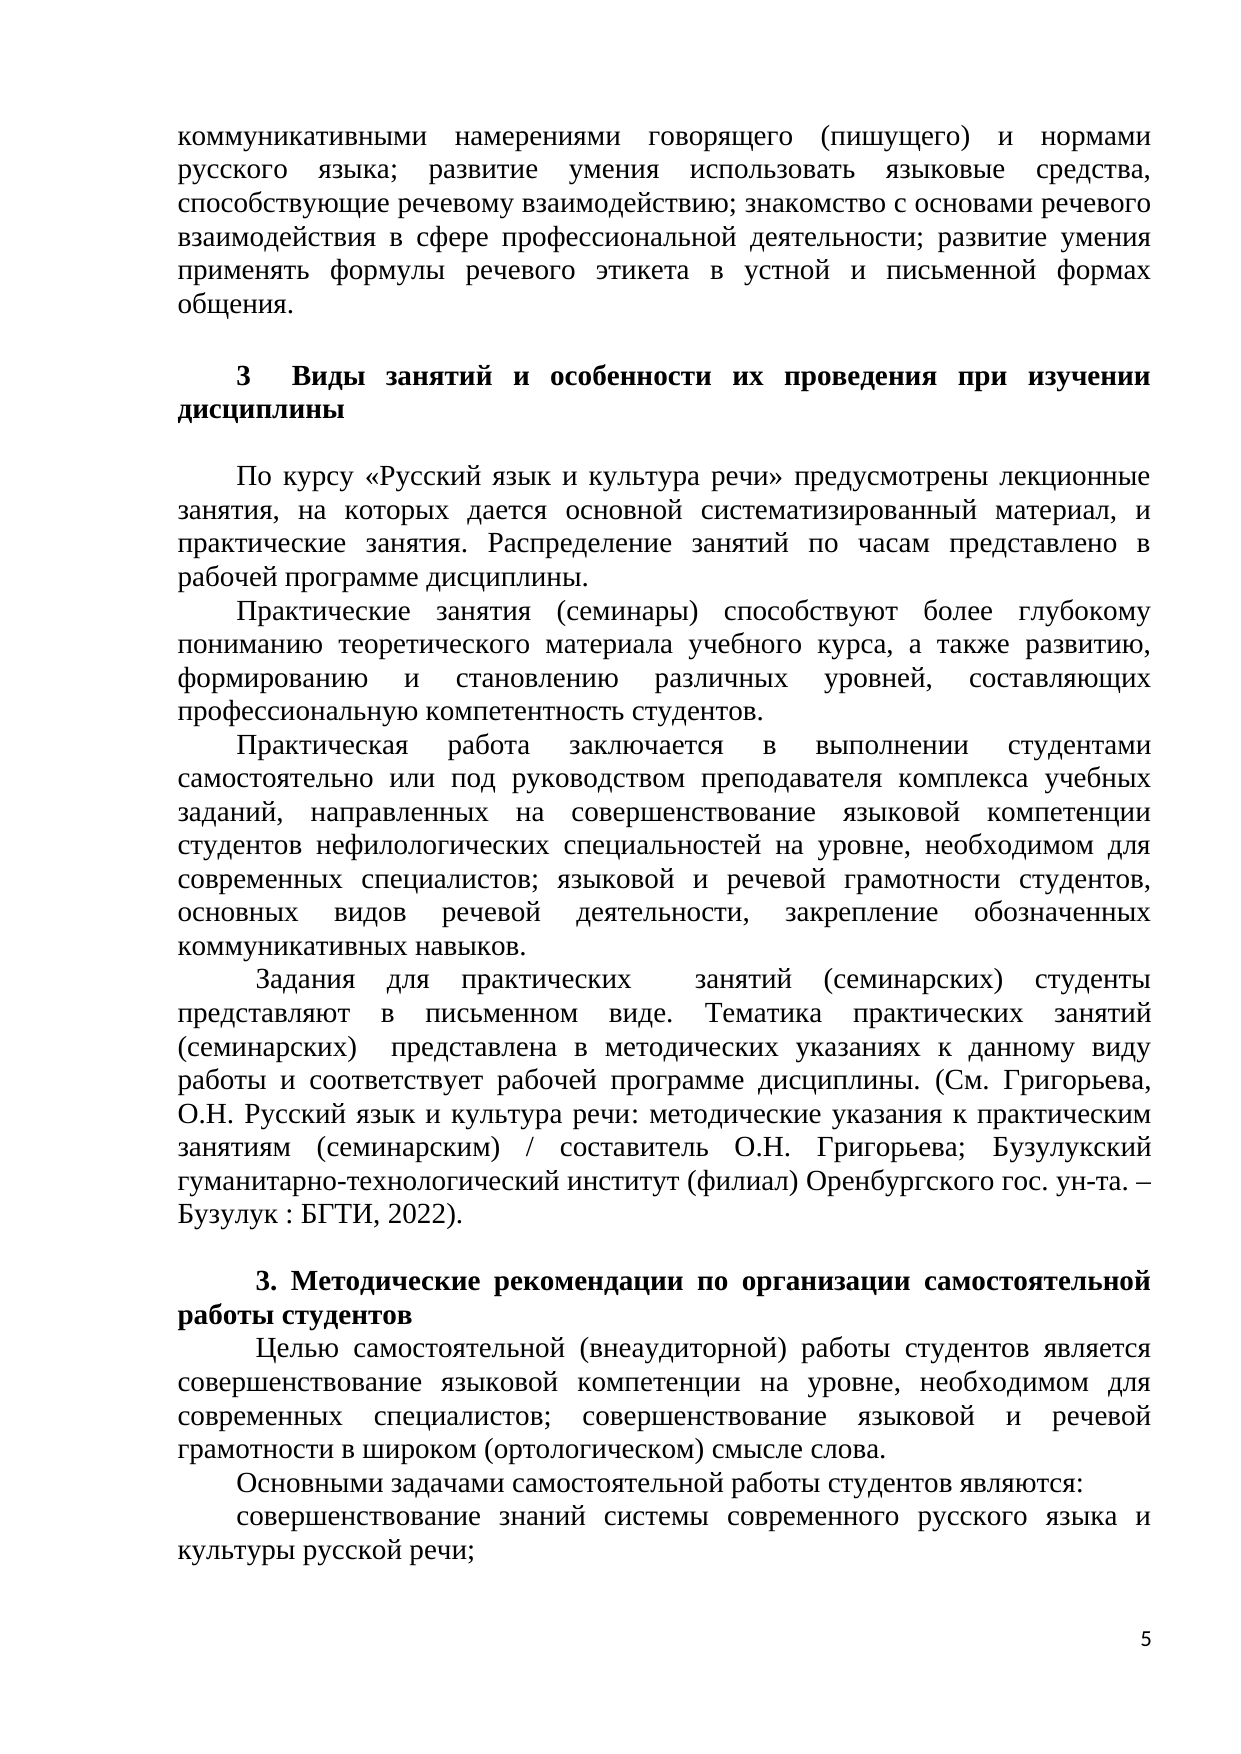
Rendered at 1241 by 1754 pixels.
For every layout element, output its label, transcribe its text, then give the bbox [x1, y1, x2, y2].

text Практические занятия (семинары) способствуют более глубокому пониманию теоретического материала учебного курса, а также развитию, формированию и становлению различных уровней, составляющих профессиональную компетентность студентов. [177, 593, 1152, 727]
text 3. Методические рекомендации по организации самостоятельной работы студентов [177, 1263, 1152, 1331]
text Практическая работа заключается в выполнении студентами самостоятельно или под руководством преподавателя комплекса учебных заданий, направленных на совершенствование языковой компетенции студентов нефилологических специальностей на уровне, необходимом для современных специалистов; языковой и речевой грамотности студентов, основных видов речевой деятельности, закрепление обозначенных коммуникативных навыков. [177, 727, 1152, 962]
text 3 Виды занятий и особенности их проведения при изучении дисциплины [177, 358, 1152, 425]
text Основными задачами самостоятельной работы студентов являются: [177, 1465, 1152, 1498]
text совершенствование знаний системы современного русского языка и культуры русской речи; [177, 1498, 1152, 1565]
text По курсу «Русский язык и культура речи» предусмотрены лекционные занятия, на которых дается основной систематизированный материал, и практические занятия. Распределение занятий по часам представлено в рабочей программе дисциплины. [177, 458, 1152, 593]
text Целью самостоятельной (внеаудиторной) работы студентов является совершенствование языковой компетенции на уровне, необходимом для современных специалистов; совершенствование языковой и речевой грамотности в широком (ортологическом) смысле слова. [177, 1331, 1152, 1465]
text Задания для практических занятий (семинарских) студенты представляют в письменном виде. Тематика практических занятий (семинарских) представлена в методических указаниях к данному виду работы и соответствует рабочей программе дисциплины. (См. Григорьева, О.Н. Русский язык и культура речи: методические указания к практическим занятиям (семинарским) / составитель О.Н. Григорьева; Бузулукский гуманитарно-технологический институт (филиал) Оренбургского гос. ун-та. – Бузулук : БГТИ, 2022). [177, 962, 1152, 1230]
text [177, 118, 1152, 319]
